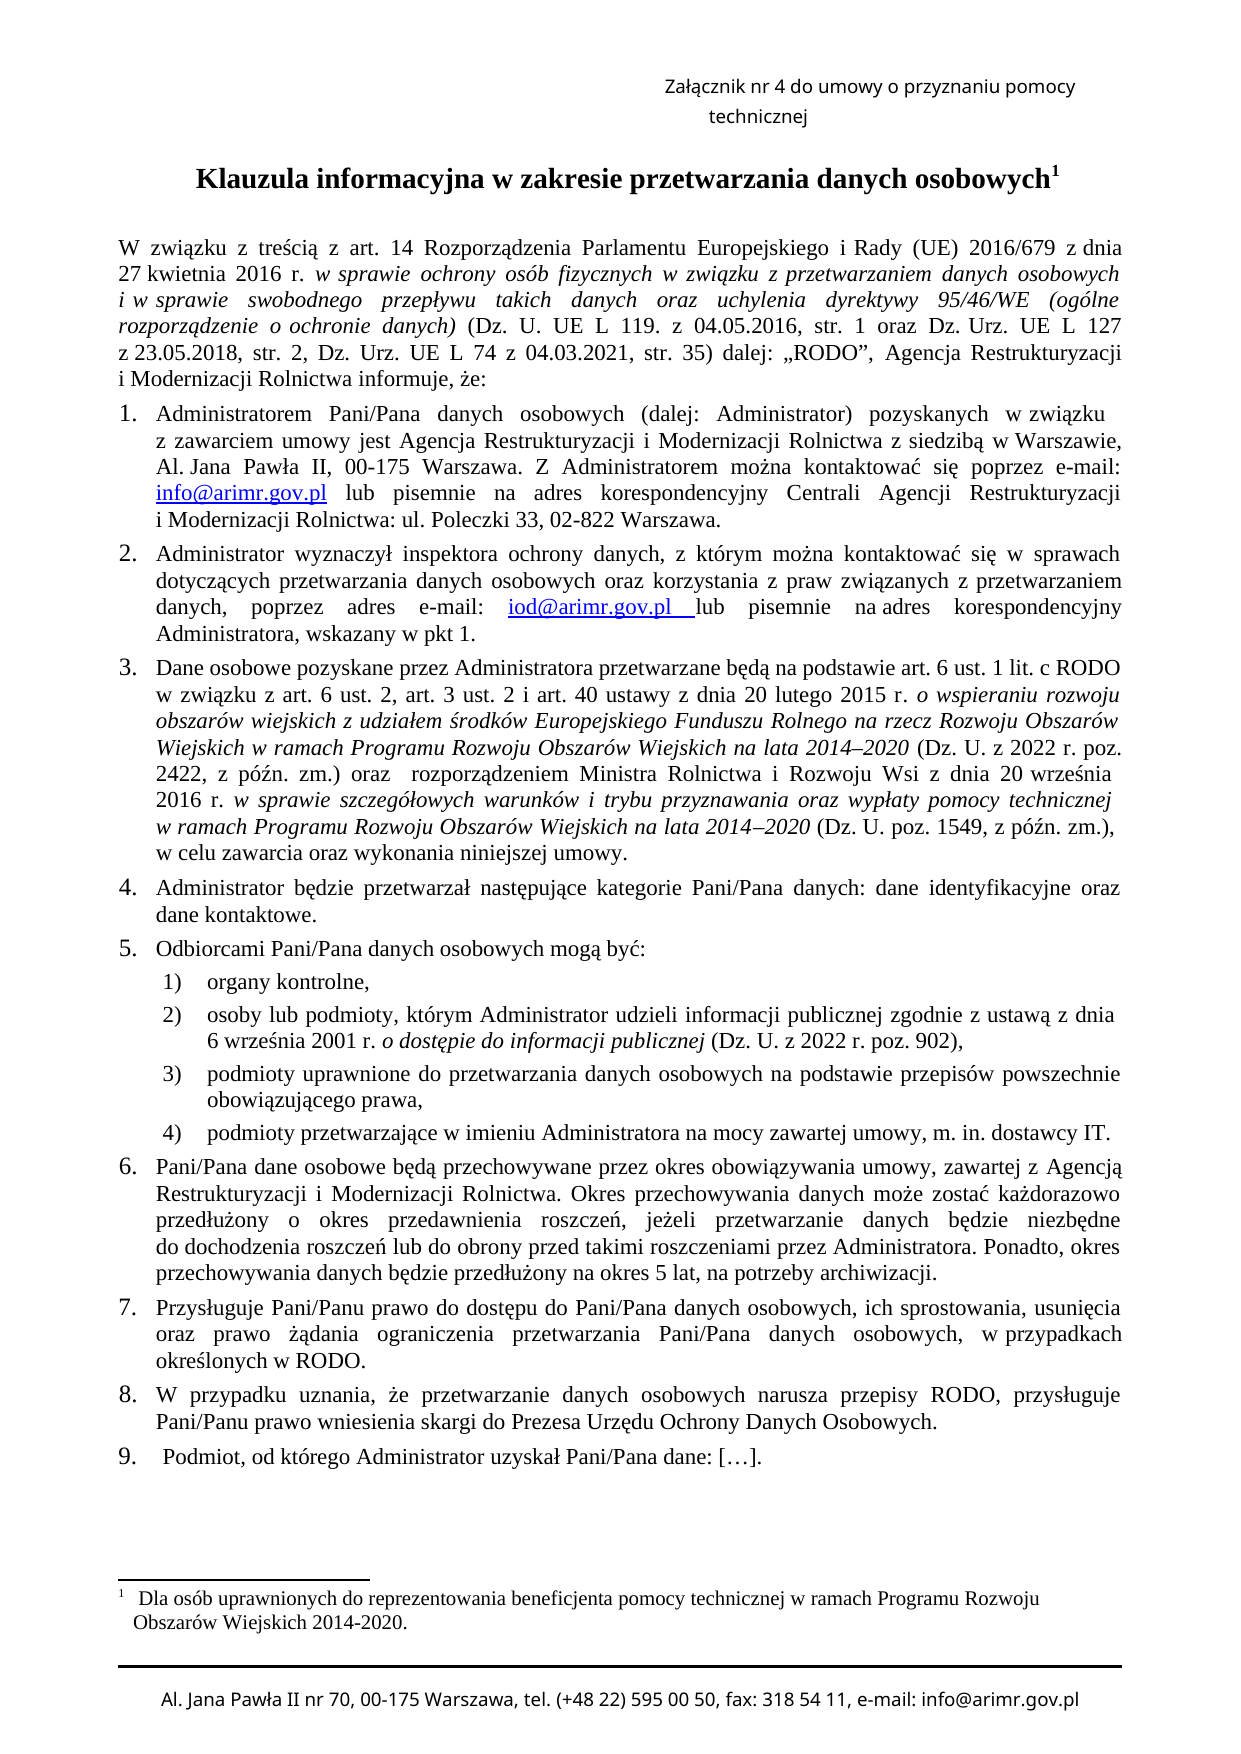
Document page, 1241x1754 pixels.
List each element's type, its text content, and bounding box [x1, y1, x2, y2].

list Administrator wyznaczył inspektora ochrony danych, z którym można kontaktować się w sprawach dotyczących przetwarzania danych osobowych oraz korzystania z praw związanych z przetwarzaniem danych, poprzez adres e-mail: iod@arimr.gov.pl lub pisemnie na adres korespondencyjny Administratora, wskazany w pkt 1. [118, 538, 1122, 646]
text W związku z treścią z art. 14 Rozporządzenia Parlamentu Europejskiego i Rady (UE) 2016/679 z dnia 27 kwietnia 2016 r. w sprawie ochrony osób fizycznych w związku z przetwarzaniem danych osobowych i w sprawie swobodnego przepływu takich danych oraz uchylenia dyrektywy 95/46/WE (ogólne rozporządzenie o ochronie danych) (Dz. U. UE L 119. z 04.05.2016, str. 1 oraz Dz. Urz. UE L 127 z 23.05.2018, str. 2, Dz. Urz. UE L 74 z 04.03.2021, str. 35) dalej: „RODO”, Agencja Restrukturyzacji i Modernizacji Rolnictwa informuje, że: [118, 233, 1122, 392]
text Klauzula informacyjna w zakresie przetwarzania danych osobowych [59, 161, 1122, 195]
list Odbiorcami Pani/Pana danych osobowych mogą być: [118, 933, 1122, 962]
list podmioty uprawnione do przetwarzania danych osobowych na podstawie przepisów powszechnie obowiązującego prawa, [162, 1060, 1122, 1112]
list Administratorem Pani/Pana danych osobowych (dalej: Administrator) pozyskanych w związku z zawarciem umowy jest Agencja Restrukturyzacji i Modernizacji Rolnictwa z siedzibą w Warszawie, Al. Jana Pawła II, 00-175 Warszawa. Z Administratorem można kontaktować się poprzez e-mail: info@arimr.gov.pl lub pisemnie na adres korespondencyjny Centrali Agencji Restrukturyzacji i Modernizacji Rolnictwa: ul. Poleczki 33, 02-822 Warszawa. [118, 398, 1122, 532]
list Przysługuje Pani/Panu prawo do dostępu do Pani/Pana danych osobowych, ich sprostowania, usunięcia oraz prawo żądania ograniczenia przetwarzania Pani/Pana danych osobowych, w przypadkach określonych w RODO. [118, 1292, 1122, 1373]
list Dane osobowe pozyskane przez Administratora przetwarzane będą na podstawie art. 6 ust. 1 lit. c RODO w związku z art. 6 ust. 2, art. 3 ust. 2 i art. 40 ustawy z dnia 20 lutego 2015 r. o wspieraniu rozwoju obszarów wiejskich z udziałem środków Europejskiego Funduszu Rolnego na rzecz Rozwoju Obszarów Wiejskich w ramach Programu Rozwoju Obszarów Wiejskich na lata 2014–2020 (Dz. U. z 2022 r. poz. 2422, z późn. zm.) oraz rozporządzeniem Ministra Rolnictwa i Rozwoju Wsi z dnia 20 września 2016 r. w sprawie szczegółowych warunków i trybu przyznawania oraz wypłaty pomocy technicznej w ramach Programu Rozwoju Obszarów Wiejskich na lata 2014–2020 (Dz. U. poz. 1549, z późn. zm.), w celu zawarcia oraz wykonania niniejszej umowy. [118, 652, 1122, 866]
list osoby lub podmioty, którym Administrator udzieli informacji publicznej zgodnie z ustawą z dnia 6 września 2001 r. o dostępie do informacji publicznej (Dz. U. z 2022 r. poz. 902), [162, 1001, 1122, 1053]
list Pani/Pana dane osobowe będą przechowywane przez okres obowiązywania umowy, zawartej z Agencją Restrukturyzacji i Modernizacji Rolnictwa. Okres przechowywania danych może zostać każdorazowo przedłużony o okres przedawnienia roszczeń, jeżeli przetwarzanie danych będzie niezbędne do dochodzenia roszczeń lub do obrony przed takimi roszczeniami przez Administratora. Ponadto, okres przechowywania danych będzie przedłużony na okres 5 lat, na potrzeby archiwizacji. [118, 1151, 1122, 1286]
list Podmiot, od którego Administrator uzyskał Pani/Pana dane: […]. [118, 1441, 1122, 1469]
list podmioty przetwarzające w imieniu Administratora na mocy zawartej umowy, m. in. dostawcy IT. [162, 1119, 1122, 1145]
list Administrator będzie przetwarzał następujące kategorie Pani/Pana danych: dane identyfikacyjne oraz dane kontaktowe. [118, 872, 1122, 927]
list W przypadku uznania, że przetwarzanie danych osobowych narusza przepisy RODO, przysługuje Pani/Panu prawo wniesienia skargi do Prezesa Urzędu Ochrony Danych Osobowych. [118, 1379, 1122, 1434]
list organy kontrolne, [162, 968, 1122, 994]
